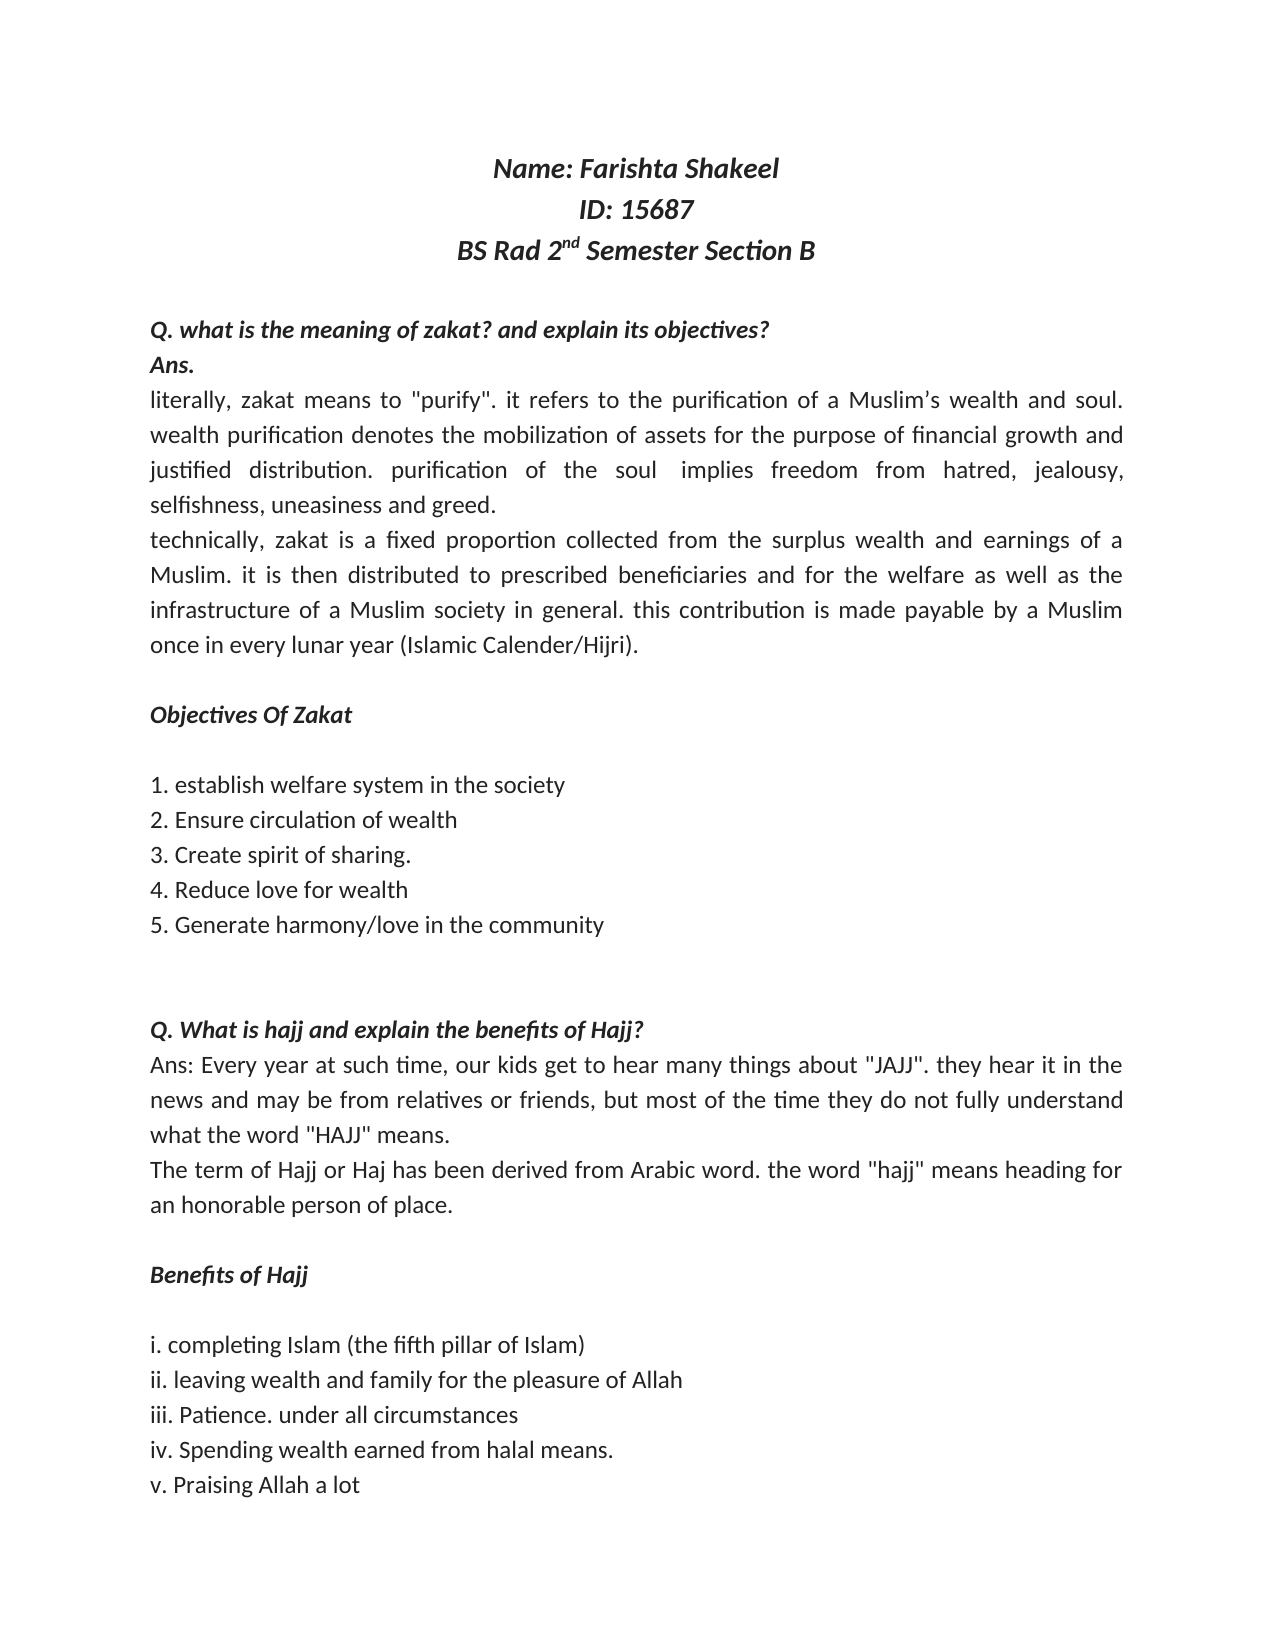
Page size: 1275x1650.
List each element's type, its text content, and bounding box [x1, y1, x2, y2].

text technically, zakat is a fixed proportion collected from the surplus wealth and earnings of a Muslim. it is then distributed to prescribed beneficiaries and for the welfare as well as the infrastructure of a Muslim society in general. this contribution is made payable by a Muslim once in every lunar year (Islamic Calender/Hijri). [150, 524, 1125, 659]
text 2. Ensure circulation of wealth [150, 804, 1125, 834]
text Name: Farishta Shakeel [150, 150, 1125, 186]
text iv. Spending wealth earned from halal means. [150, 1434, 1125, 1464]
text BS Rad 2nd Semester Section B [150, 232, 1125, 267]
text ii. leaving wealth and family for the pleasure of Allah [150, 1364, 1125, 1394]
text Ans: Every year at such time, our kids get to hear many things about "JAJJ". they hear it in the news and may be from relatives or friends, but most of the time they do not fully understand what the word "HAJJ" means. [150, 1049, 1125, 1149]
text Q. what is the meaning of zakat? and explain its objectives? [150, 314, 1125, 344]
text 1. establish welfare system in the society [150, 769, 1125, 799]
text The term of Hajj or Haj has been derived from Arabic word. the word "hajj" means heading for an honorable person of place. [150, 1154, 1125, 1219]
text Objectives Of Zakat [150, 699, 1125, 729]
text ID: 15687 [150, 191, 1125, 227]
text Benefits of Hajj [150, 1259, 1125, 1289]
text Ans. [150, 349, 1125, 379]
text i. completing Islam (the fifth pillar of Islam) [150, 1329, 1125, 1359]
text Q. What is hajj and explain the benefits of Hajj? [150, 1014, 1125, 1044]
text 3. Create spirit of sharing. [150, 839, 1125, 869]
text literally, zakat means to "purify". it refers to the purification of a Muslim’s wealth and soul. wealth purification denotes the mobilization of assets for the purpose of financial growth and justified distribution. purification of the soul implies freedom from hatred, jealousy, selfishness, uneasiness and greed. [150, 384, 1125, 519]
text 4. Reduce love for wealth [150, 874, 1125, 904]
text v. Praising Allah a lot [150, 1469, 1125, 1499]
text 5. Generate harmony/love in the community [150, 909, 1125, 939]
text iii. Patience. under all circumstances [150, 1399, 1125, 1429]
